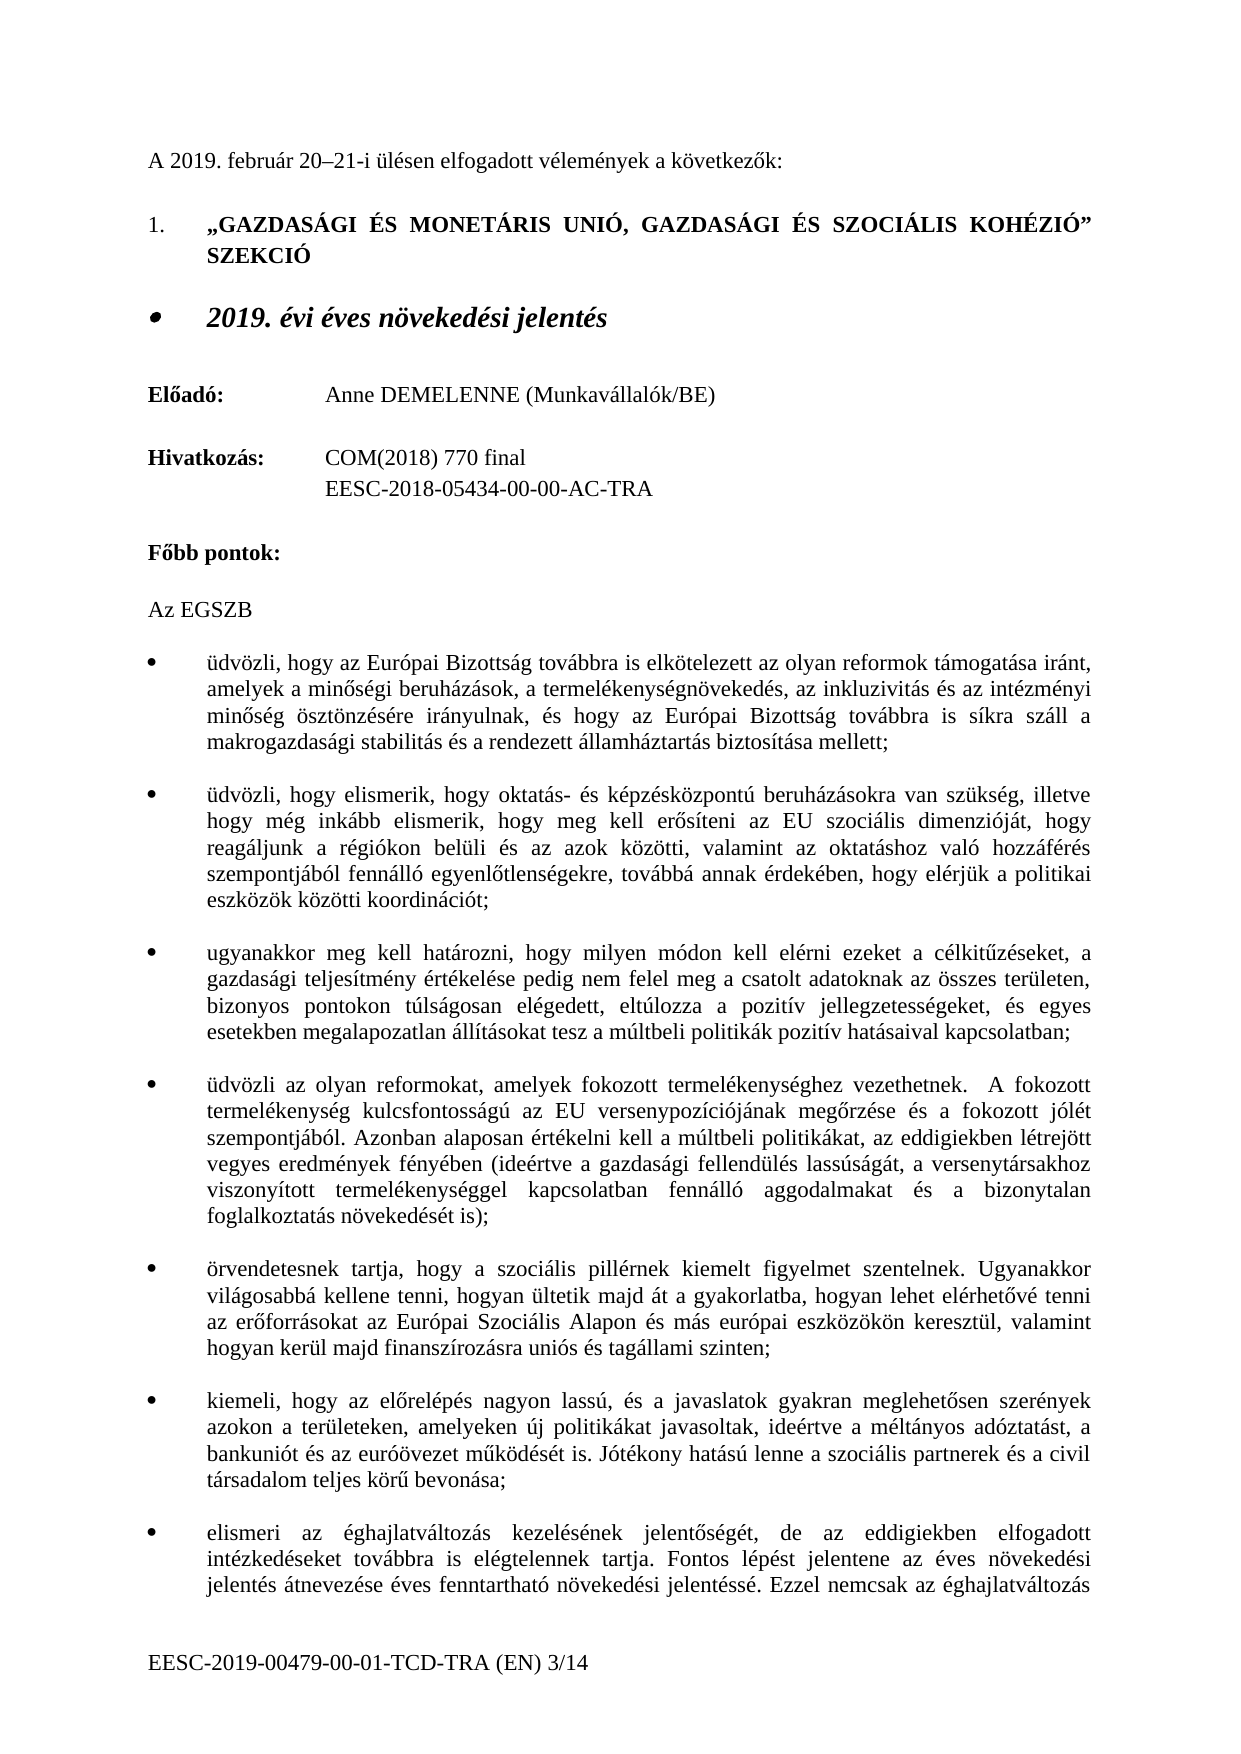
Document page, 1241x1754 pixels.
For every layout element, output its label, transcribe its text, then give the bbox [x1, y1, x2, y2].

text Hivatkozás: COM(2018) 770 final [148, 444, 1093, 470]
text EESC-2018-05434-00-00-AC-TRA [325, 475, 1093, 502]
text Az EGSZB [148, 596, 1093, 623]
list kiemeli, hogy az előrelépés nagyon lassú, és a javaslatok gyakran meglehetősen szerények azokon a területeken, amelyeken új politikákat javasoltak, ideértve a méltányos adóztatást, a bankuniót és az euróövezet működését is. Jótékony hatású lenne a szociális partnerek és a civil társadalom teljes körű bevonása; [148, 1387, 1093, 1492]
list üdvözli, hogy elismerik, hogy oktatás- és képzésközpontú beruházásokra van szükség, illetve hogy még inkább elismerik, hogy meg kell erősíteni az EU szociális dimenzióját, hogy reagáljunk a régiókon belüli és az azok közötti, valamint az oktatáshoz való hozzáférés szempontjából fennálló egyenlőtlenségekre, továbbá annak érdekében, hogy elérjük a politikai eszközök közötti koordinációt; [148, 781, 1093, 913]
list 2019. évi éves növekedési jelentés [148, 300, 1093, 334]
list üdvözli, hogy az Európai Bizottság továbbra is elkötelezett az olyan reformok támogatása iránt, amelyek a minőségi beruházások, a termelékenységnövekedés, az inkluzivitás és az intézményi minőség ösztönzésére irányulnak, és hogy az Európai Bizottság továbbra is síkra száll a makrogazdasági stabilitás és a rendezett államháztartás biztosítása mellett; [148, 649, 1093, 754]
subtitle „Gazdasági és monetáris unió, gazdasági és szociális kohézió” szekció [148, 211, 1093, 269]
text Főbb pontok: [148, 538, 1093, 565]
list ugyanakkor meg kell határozni, hogy milyen módon kell elérni ezeket a célkitűzéseket, a gazdasági teljesítmény értékelése pedig nem felel meg a csatolt adatoknak az összes területen, bizonyos pontokon túlságosan elégedett, eltúlozza a pozitív jellegzetességeket, és egyes esetekben megalapozatlan állításokat tesz a múltbeli politikák pozitív hatásaival kapcsolatban; [148, 939, 1093, 1044]
text A 2019. február 20–21-i ülésen elfogadott vélemények a következők: [148, 148, 1093, 174]
list üdvözli az olyan reformokat, amelyek fokozott termelékenységhez vezethetnek. A fokozott termelékenység kulcsfontosságú az EU versenypozíciójának megőrzése és a fokozott jólét szempontjából. Azonban alaposan értékelni kell a múltbeli politikákat, az eddigiekben létrejött vegyes eredmények fényében (ideértve a gazdasági fellendülés lassúságát, a versenytársakhoz viszonyított termelékenységgel kapcsolatban fennálló aggodalmakat és a bizonytalan foglalkoztatás növekedését is); [148, 1071, 1093, 1229]
text Előadó: Anne DEMELENNE (Munkavállalók/BE) [148, 381, 1093, 407]
list örvendetesnek tartja, hogy a szociális pillérnek kiemelt figyelmet szentelnek. Ugyanakkor világosabbá kellene tenni, hogyan ültetik majd át a gyakorlatba, hogyan lehet elérhetővé tenni az erőforrásokat az Európai Szociális Alapon és más európai eszközökön keresztül, valamint hogyan kerül majd finanszírozásra uniós és tagállami szinten; [148, 1255, 1093, 1361]
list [148, 1519, 1093, 1598]
